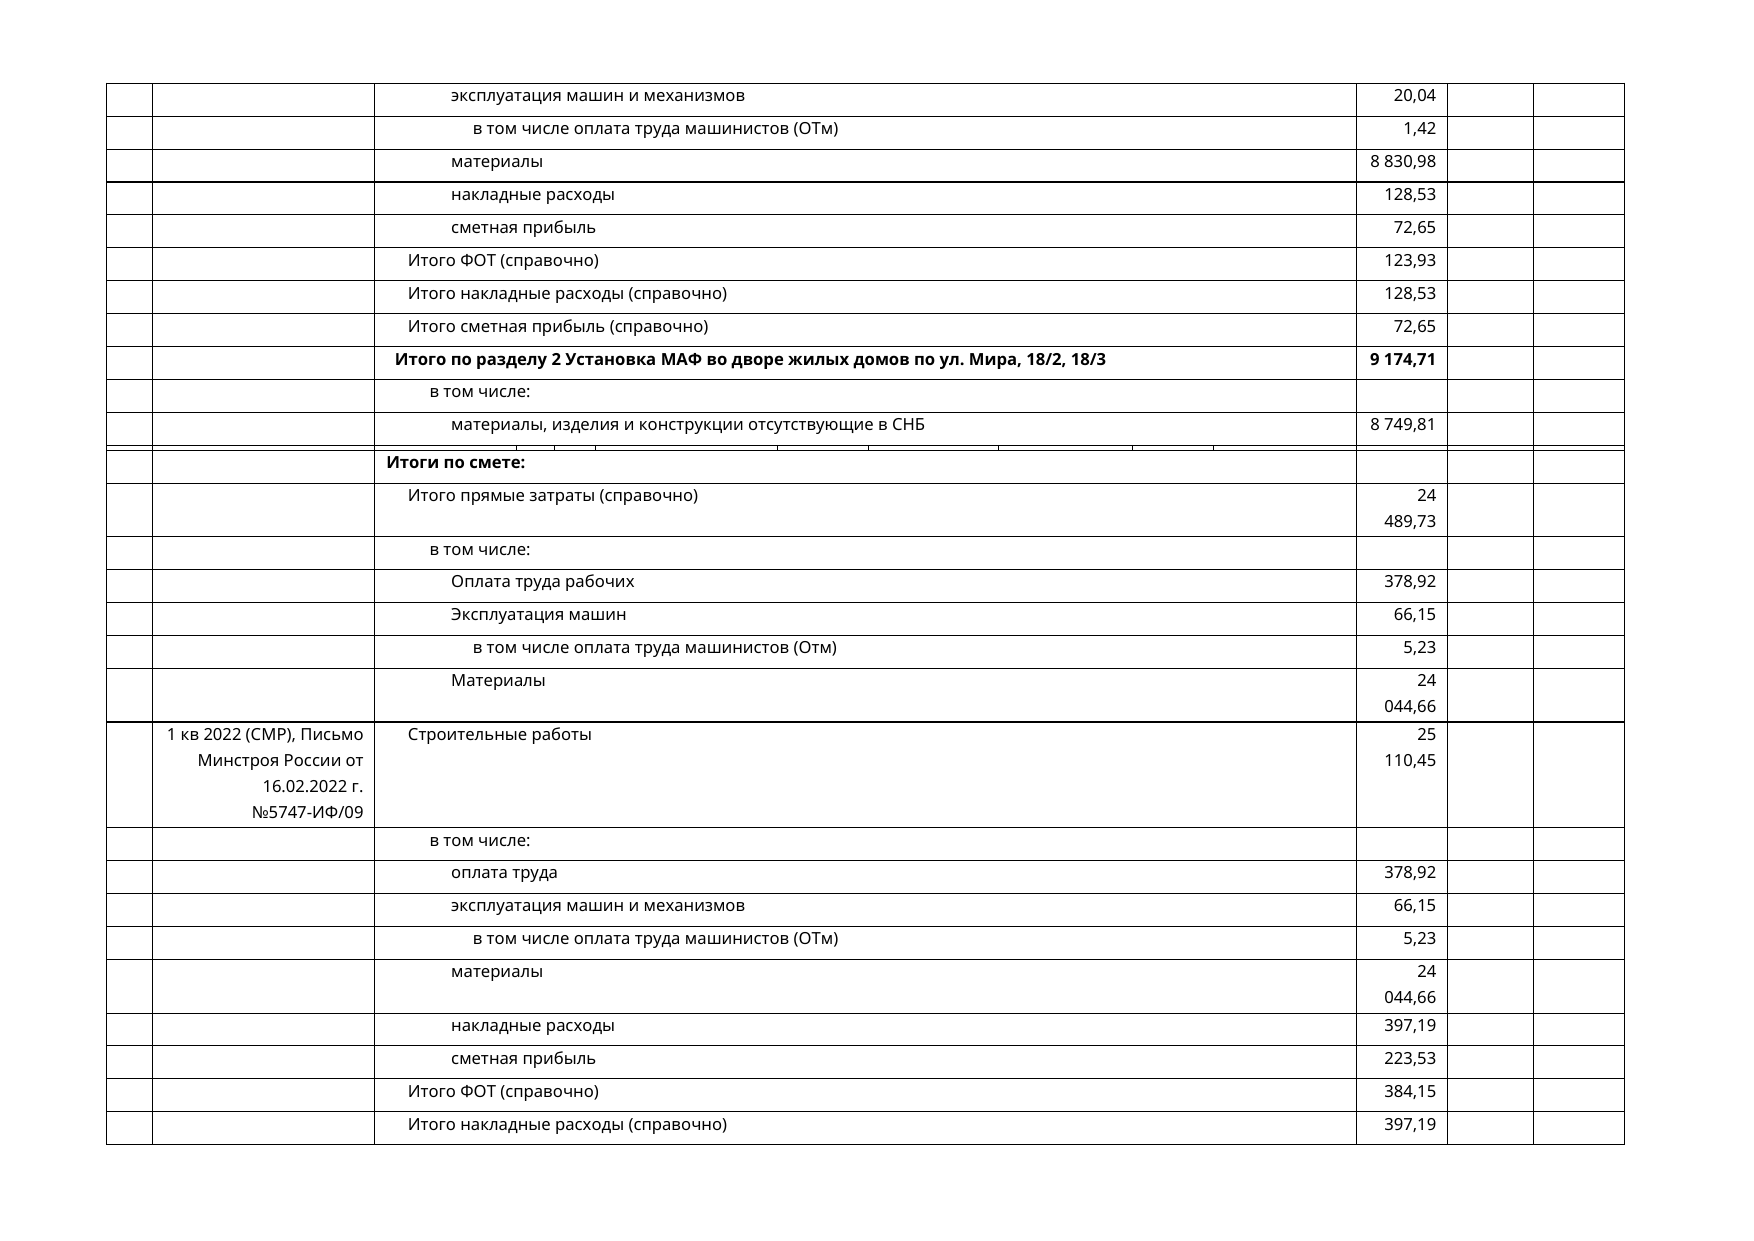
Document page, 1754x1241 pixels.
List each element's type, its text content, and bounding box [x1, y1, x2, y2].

table_cell [1357, 537, 1447, 569]
table_cell [1448, 669, 1533, 721]
table_cell [1448, 1079, 1533, 1111]
table_cell [1534, 380, 1624, 412]
table_cell [153, 960, 374, 1012]
table_cell 1,42 [1357, 117, 1447, 148]
table_cell [107, 894, 152, 926]
table_cell [153, 927, 374, 959]
table_cell [1357, 828, 1447, 860]
table_cell 378,92 [1357, 570, 1447, 602]
table_cell Итого ФОТ (справочно) [375, 1079, 1356, 1111]
table_cell [1534, 669, 1624, 721]
table_cell [153, 603, 374, 635]
table_cell [1534, 570, 1624, 602]
table_cell [107, 1046, 152, 1078]
table_cell [1448, 413, 1533, 445]
table_cell эксплуатация машин и механизмов [375, 894, 1356, 926]
table_cell в том числе оплата труда машинистов (ОТм) [375, 927, 1356, 959]
table_cell [1534, 723, 1624, 827]
table_cell [1534, 84, 1624, 116]
table_cell [153, 117, 374, 148]
table_cell 25 110,45 [1357, 723, 1447, 827]
table_cell Итого по разделу 2 Установка МАФ во дворе жилых домов по ул. Мира, 18/2, 18/3 [375, 347, 1356, 379]
table_cell [153, 669, 374, 721]
table_cell [1448, 636, 1533, 668]
table_cell 384,15 [1357, 1079, 1447, 1111]
table_cell [153, 1079, 374, 1111]
table_cell Итого накладные расходы (справочно) [375, 281, 1356, 313]
table_cell [153, 484, 374, 536]
table_cell [1448, 183, 1533, 214]
table_cell [1534, 183, 1624, 214]
table_cell [1357, 451, 1447, 482]
table_cell в том числе: [375, 380, 1356, 412]
table_cell [153, 347, 374, 379]
table_cell [1448, 1112, 1533, 1144]
table_cell [1448, 248, 1533, 280]
table_cell материалы [375, 150, 1356, 181]
table_cell [1534, 150, 1624, 181]
table_cell [107, 1079, 152, 1111]
table_cell [153, 1112, 374, 1144]
table_cell [153, 84, 374, 116]
table_cell [1448, 150, 1533, 181]
table_cell [1534, 314, 1624, 346]
table_cell [107, 960, 152, 1012]
table_cell [1448, 537, 1533, 569]
table_cell в том числе: [375, 828, 1356, 860]
table_cell [1534, 1046, 1624, 1078]
table_cell [1534, 828, 1624, 860]
table_cell 8 749,81 [1357, 413, 1447, 445]
table_cell [1534, 927, 1624, 959]
table_cell [1448, 894, 1533, 926]
table_cell [107, 603, 152, 635]
table_cell [153, 413, 374, 445]
table_cell 223,53 [1357, 1046, 1447, 1078]
table_cell Материалы [375, 669, 1356, 721]
table_cell [153, 1046, 374, 1078]
table_cell [1448, 281, 1533, 313]
table_cell Строительные работы [375, 723, 1356, 827]
table_cell [107, 636, 152, 668]
table_cell 5,23 [1357, 636, 1447, 668]
table_cell [1534, 1079, 1624, 1111]
table_cell 1 кв 2022 (СМР), Письмо Минстроя России от 16.02.2022 г. №5747-ИФ/09 [153, 723, 374, 827]
table_cell [1534, 1112, 1624, 1144]
table_cell материалы [375, 960, 1356, 1012]
table_cell [107, 248, 152, 280]
table_cell [1534, 281, 1624, 313]
table_cell [107, 861, 152, 893]
table_cell в том числе: [375, 537, 1356, 569]
table_cell 66,15 [1357, 894, 1447, 926]
table_cell [107, 451, 152, 482]
table_cell [1534, 347, 1624, 379]
table_cell [107, 281, 152, 313]
table_cell [1534, 451, 1624, 482]
table_cell [107, 723, 152, 827]
table_cell 66,15 [1357, 603, 1447, 635]
table_cell [107, 347, 152, 379]
table_cell [153, 150, 374, 181]
table_cell [107, 380, 152, 412]
table_cell 72,65 [1357, 215, 1447, 247]
table_cell [1448, 960, 1533, 1012]
table_cell эксплуатация машин и механизмов [375, 84, 1356, 116]
table_cell [1534, 215, 1624, 247]
table_cell [107, 570, 152, 602]
table_cell [107, 927, 152, 959]
table_cell [107, 828, 152, 860]
table_cell [107, 537, 152, 569]
table_cell [1448, 1046, 1533, 1078]
table_cell [1448, 603, 1533, 635]
table_cell Итого накладные расходы (справочно) [375, 1112, 1356, 1144]
table_cell [1357, 380, 1447, 412]
table_cell Итоги по смете: [375, 451, 1356, 482]
table_cell 397,19 [1357, 1014, 1447, 1045]
table_cell Оплата труда рабочих [375, 570, 1356, 602]
table_cell [153, 183, 374, 214]
table_cell Итого сметная прибыль (справочно) [375, 314, 1356, 346]
table_cell [1448, 84, 1533, 116]
table_cell [107, 183, 152, 214]
table_cell накладные расходы [375, 1014, 1356, 1045]
table_cell материалы, изделия и конструкции отсутствующие в СНБ [375, 413, 1356, 445]
table_cell Итого ФОТ (справочно) [375, 248, 1356, 280]
table_cell [153, 380, 374, 412]
table_cell 24 489,73 [1357, 484, 1447, 536]
table_cell [1534, 413, 1624, 445]
table_cell 397,19 [1357, 1112, 1447, 1144]
table_cell накладные расходы [375, 183, 1356, 214]
table_cell 378,92 [1357, 861, 1447, 893]
table_cell 20,04 [1357, 84, 1447, 116]
table_cell 24 044,66 [1357, 960, 1447, 1012]
table_cell [1448, 927, 1533, 959]
table_cell [107, 84, 152, 116]
table_cell [153, 861, 374, 893]
table_cell 128,53 [1357, 183, 1447, 214]
table_cell [1448, 215, 1533, 247]
table_cell [153, 1014, 374, 1045]
table_cell 128,53 [1357, 281, 1447, 313]
table_cell [1448, 570, 1533, 602]
table_cell [107, 484, 152, 536]
table_cell [107, 413, 152, 445]
table_cell [1534, 603, 1624, 635]
table_cell [153, 894, 374, 926]
table_cell [153, 537, 374, 569]
table_cell [107, 1112, 152, 1144]
table_cell в том числе оплата труда машинистов (ОТм) [375, 117, 1356, 148]
table_cell 9 174,71 [1357, 347, 1447, 379]
table_cell 72,65 [1357, 314, 1447, 346]
table_cell [1534, 1014, 1624, 1045]
table_cell [107, 215, 152, 247]
table_cell [1448, 828, 1533, 860]
table_cell [1448, 117, 1533, 148]
table_cell [153, 570, 374, 602]
table_cell [1448, 1014, 1533, 1045]
table_cell [107, 314, 152, 346]
table_cell [1534, 861, 1624, 893]
table_cell [1448, 314, 1533, 346]
table_cell [1534, 894, 1624, 926]
table_cell [107, 117, 152, 148]
table_cell [1448, 861, 1533, 893]
table_cell Итого прямые затраты (справочно) [375, 484, 1356, 536]
table_cell [107, 1014, 152, 1045]
table_cell [1534, 636, 1624, 668]
table_cell [107, 669, 152, 721]
table_cell оплата труда [375, 861, 1356, 893]
table_cell [153, 248, 374, 280]
table_cell [1448, 484, 1533, 536]
table_cell [153, 636, 374, 668]
table_cell [1448, 451, 1533, 482]
table_cell [1534, 117, 1624, 148]
table_cell [153, 828, 374, 860]
table_cell [1534, 960, 1624, 1012]
table_cell [1534, 484, 1624, 536]
table_cell [107, 150, 152, 181]
table_cell [153, 215, 374, 247]
table_cell [153, 314, 374, 346]
table_cell Эксплуатация машин [375, 603, 1356, 635]
table_cell [1448, 347, 1533, 379]
table_cell [1448, 380, 1533, 412]
table_cell 24 044,66 [1357, 669, 1447, 721]
table_cell [1448, 723, 1533, 827]
table_cell [153, 281, 374, 313]
table_cell сметная прибыль [375, 215, 1356, 247]
table_cell [153, 451, 374, 482]
table_cell 5,23 [1357, 927, 1447, 959]
table_cell сметная прибыль [375, 1046, 1356, 1078]
table_cell [1534, 248, 1624, 280]
table_cell 8 830,98 [1357, 150, 1447, 181]
table_cell в том числе оплата труда машинистов (Отм) [375, 636, 1356, 668]
table_cell [1534, 537, 1624, 569]
table_cell 123,93 [1357, 248, 1447, 280]
